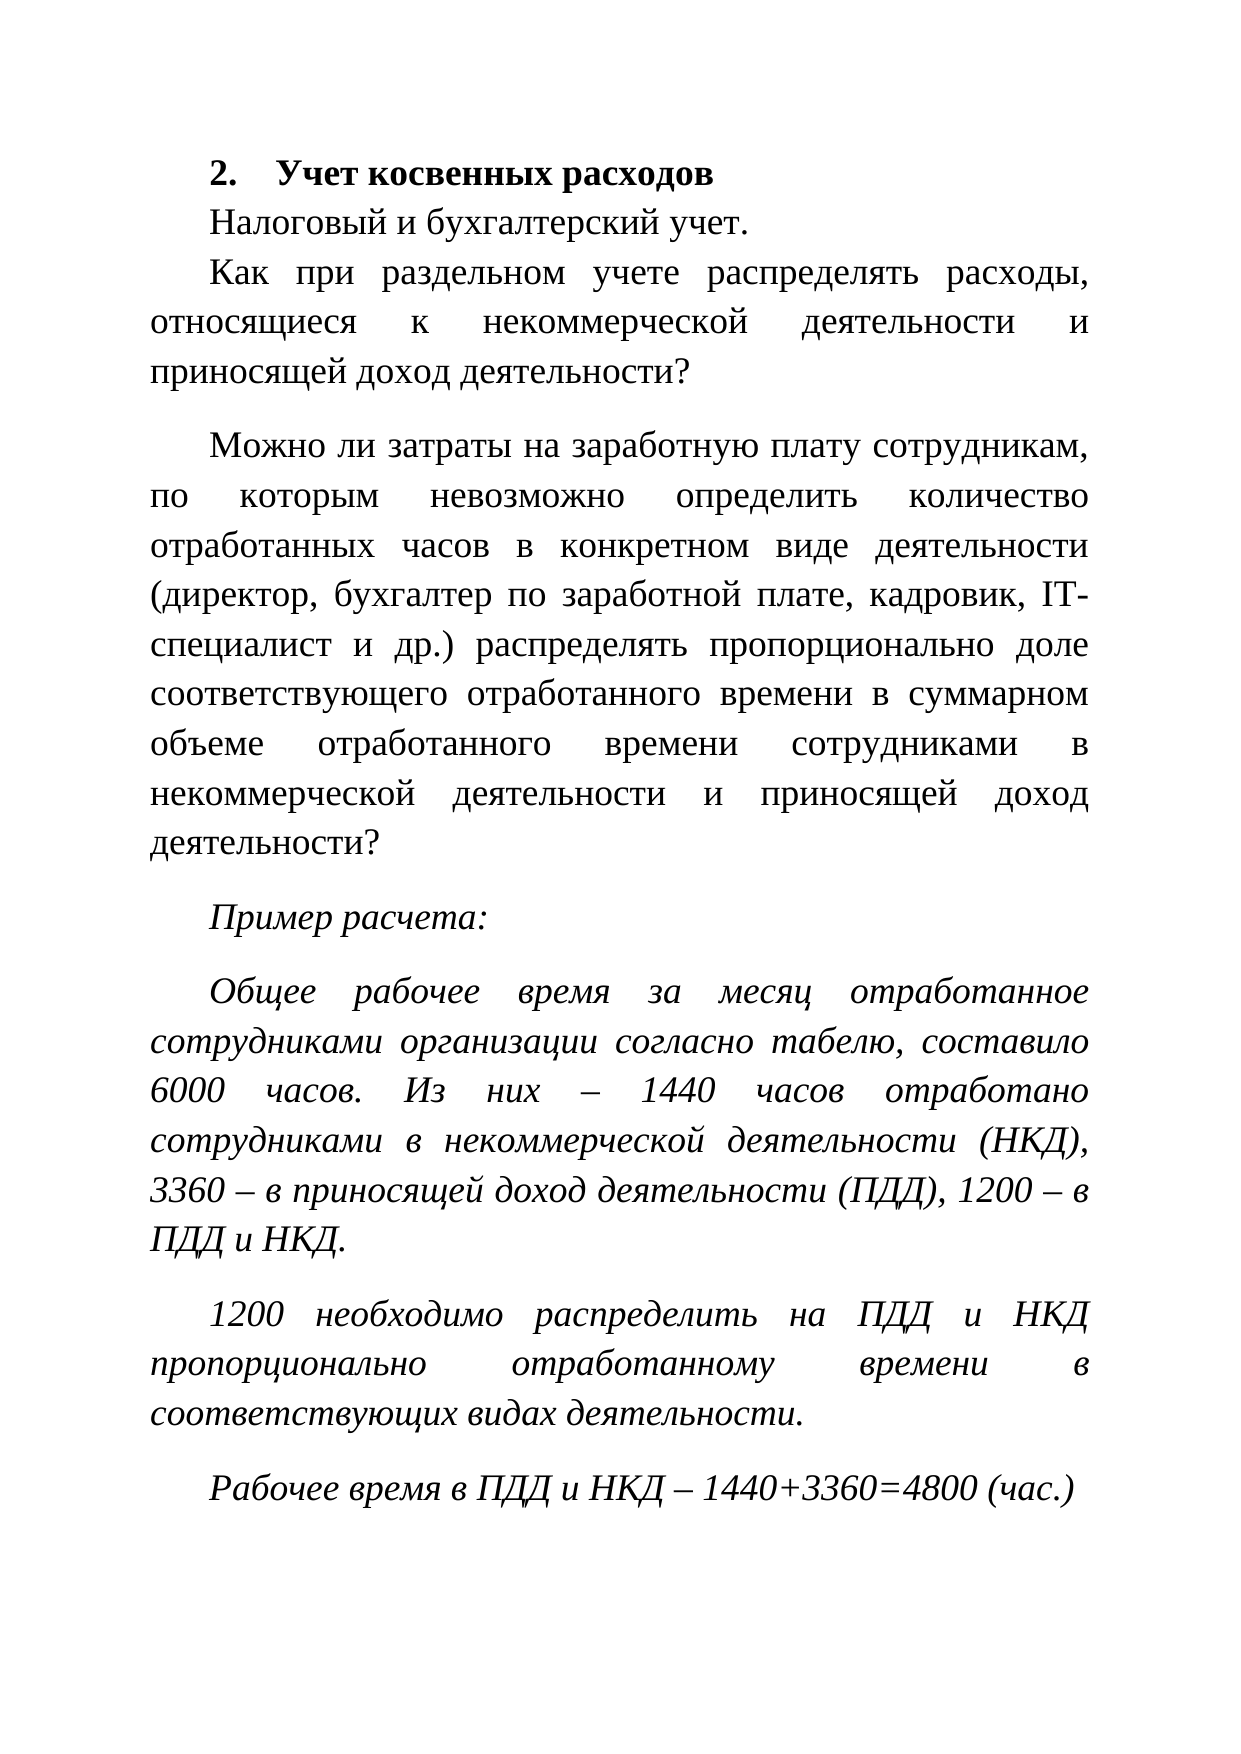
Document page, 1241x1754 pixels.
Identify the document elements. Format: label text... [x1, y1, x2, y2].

text Налоговый и бухгалтерский учет. [150, 199, 1090, 243]
text Можно ли затраты на заработную плату сотрудникам, по которым невозможно определить количество отработанных часов в конкретном виде деятельности (директор, бухгалтер по заработной плате, кадровик, IT-специалист и др.) распределять пропорционально доле соответствующего отработанного времени в суммарном объеме отработанного времени сотрудниками в некоммерческой деятельности и приносящей доход деятельности? [150, 423, 1090, 863]
text Пример расчета: [150, 894, 1090, 937]
text Рабочее время в ПДД и НКД – 1440+3360=4800 (час.) [150, 1465, 1090, 1508]
text 2. Учет косвенных расходов [209, 150, 1090, 193]
text Как при раздельном учете распределять расходы, относящиеся к некоммерческой деятельности и приносящей доход деятельности? [150, 249, 1090, 391]
text Общее рабочее время за месяц отработанное сотрудниками организации согласно табелю, составило 6000 часов. Из них – 1440 часов отработано сотрудниками в некоммерческой деятельности (НКД), 3360 – в приносящей доход деятельности (ПДД), 1200 – в ПДД и НКД. [150, 969, 1090, 1260]
text 1200 необходимо распределить на ПДД и НКД пропорционально отработанному времени в соответствующих видах деятельности. [150, 1291, 1090, 1433]
